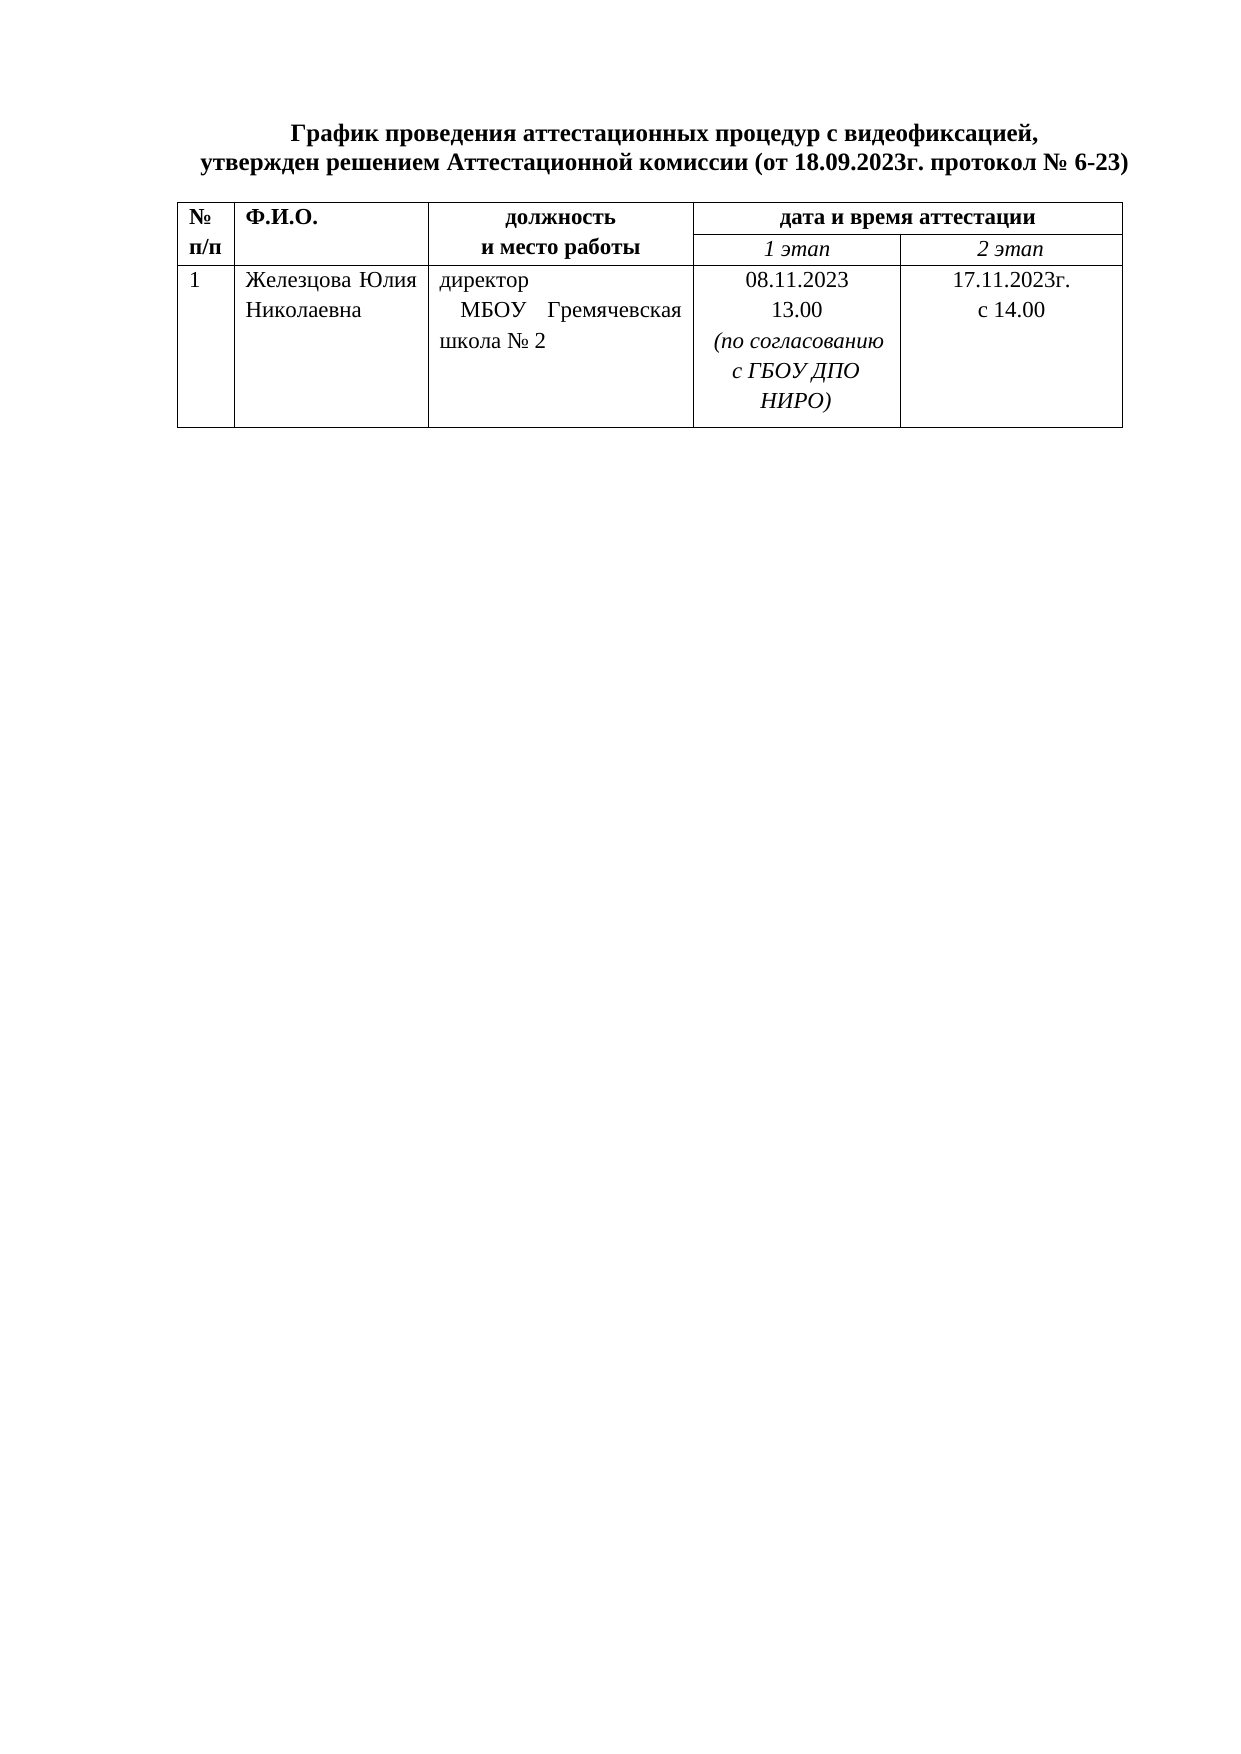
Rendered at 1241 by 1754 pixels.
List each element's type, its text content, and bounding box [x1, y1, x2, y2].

table_cell 1 [178, 266, 234, 427]
table_cell 08.11.2023 13.00 (по согласованию с ГБОУ ДПО НИРО) [694, 266, 900, 427]
text утвержден решением Аттестационной комиссии (от 18.09.2023г. протокол № 6-23) [177, 147, 1152, 176]
table_cell 1 этап [694, 235, 900, 265]
table_header дата и время аттестации [694, 203, 1122, 234]
table_header Ф.И.О. [235, 203, 428, 265]
table_header должность и место работы [429, 203, 693, 265]
table_header № п/п [178, 203, 234, 265]
text График проведения аттестационных процедур с видеофиксацией, [177, 118, 1152, 147]
table_cell 2 этап [901, 235, 1122, 265]
table_cell 17.11.2023г. с 14.00 [901, 266, 1122, 427]
table_cell Железцова Юлия Николаевна [235, 266, 428, 427]
table_cell директор МБОУ Гремячевская школа № 2 [429, 266, 693, 427]
